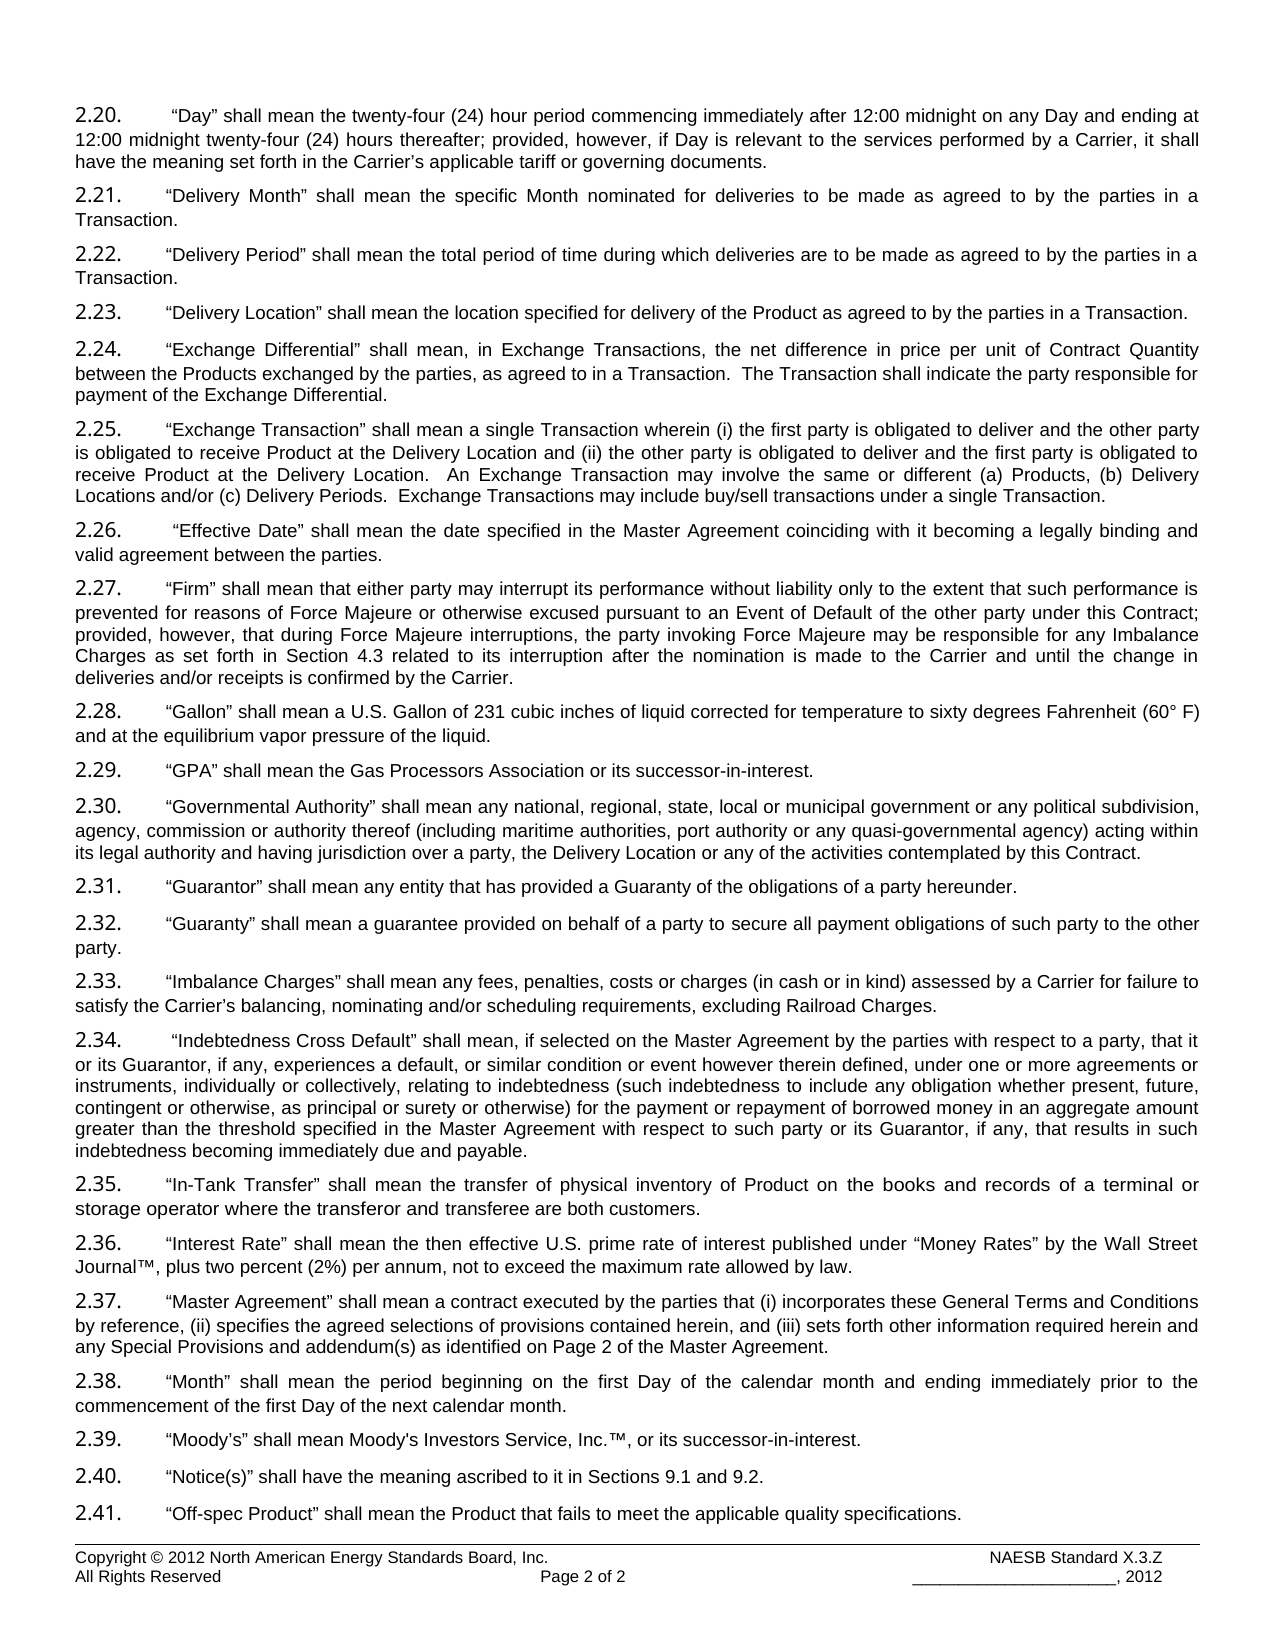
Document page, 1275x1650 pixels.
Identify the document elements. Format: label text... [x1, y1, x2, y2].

list “Exchange Transaction” shall mean a single Transaction wherein (i) the first party is obligated to deliver and the other party is obligated to receive Product at the Delivery Location and (ii) the other party is obligated to deliver and the first party is obligated to receive Product at the Delivery Location. An Exchange Transaction may involve the same or different (a) Products, (b) Delivery Locations and/or (c) Delivery Periods. Exchange Transactions may include buy/sell transactions under a single Transaction. [75, 414, 1200, 507]
list “Day” shall mean the twenty-four (24) hour period commencing immediately after 12:00 midnight on any Day and ending at 12:00 midnight twenty-four (24) hours thereafter; provided, however, if Day is relevant to the services performed by a Carrier, it shall have the meaning set forth in the Carrier’s applicable tariff or governing documents. [75, 101, 1200, 172]
list “GPA” shall mean the Gas Processors Association or its successor-in-interest. [75, 755, 1200, 783]
list “Notice(s)” shall have the meaning ascribed to it in Sections 9.1 and 9.2. [75, 1461, 1200, 1490]
list “Master Agreement” shall mean a contract executed by the parties that (i) incorporates these General Terms and Conditions by reference, (ii) specifies the agreed selections of provisions contained herein, and (iii) sets forth other information required herein and any Special Provisions and addendum(s) as identified on Page 2 of the Master Agreement. [75, 1286, 1200, 1358]
list “Interest Rate” shall mean the then effective U.S. prime rate of interest published under “Money Rates” by the Wall Street Journal™, plus two percent (2%) per annum, not to exceed the maximum rate allowed by law. [75, 1228, 1200, 1278]
list “In-Tank Transfer” shall mean the transfer of physical inventory of Product on the books and records of a terminal or storage operator where the transferor and transferee are both customers. [75, 1169, 1200, 1219]
list “Delivery Period” shall mean the total period of time during which deliveries are to be made as agreed to by the parties in a Transaction. [75, 239, 1200, 289]
list “Exchange Differential” shall mean, in Exchange Transactions, the net difference in price per unit of Contract Quantity between the Products exchanged by the parties, as agreed to in a Transaction. The Transaction shall indicate the party responsible for payment of the Exchange Differential. [75, 334, 1200, 405]
list “Governmental Authority” shall mean any national, regional, state, local or municipal government or any political subdivision, agency, commission or authority thereof (including maritime authorities, port authority or any quasi-governmental agency) acting within its legal authority and having jurisdiction over a party, the Delivery Location or any of the activities contemplated by this Contract. [75, 792, 1200, 863]
list “Indebtedness Cross Default” shall mean, if selected on the Master Agreement by the parties with respect to a party, that it or its Guarantor, if any, experiences a default, or similar condition or event however therein defined, under one or more agreements or instruments, individually or collectively, relating to indebtedness (such indebtedness to include any obligation whether present, future, contingent or otherwise, as principal or surety or otherwise) for the payment or repayment of borrowed money in an aggregate amount greater than the threshold specified in the Master Agreement with respect to such party or its Guarantor, if any, that results in such indebtedness becoming immediately due and payable. [75, 1025, 1200, 1161]
list “Guarantor” shall mean any entity that has provided a Guaranty of the obligations of a party hereunder. [75, 872, 1200, 900]
list “Guaranty” shall mean a guarantee provided on behalf of a party to secure all payment obligations of such party to the other party. [75, 908, 1200, 958]
list “Month” shall mean the period beginning on the first Day of the calendar month and ending immediately prior to the commencement of the first Day of the next calendar month. [75, 1366, 1200, 1416]
list “Effective Date” shall mean the date specified in the Master Agreement coinciding with it becoming a legally binding and valid agreement between the parties. [75, 515, 1200, 565]
list “Firm” shall mean that either party may interrupt its performance without liability only to the extent that such performance is prevented for reasons of Force Majeure or otherwise excused pursuant to an Event of Default of the other party under this Contract; provided, however, that during Force Majeure interruptions, the party invoking Force Majeure may be responsible for any Imbalance Charges as set forth in Section 4.3 related to its interruption after the nomination is made to the Carrier and until the change in deliveries and/or receipts is confirmed by the Carrier. [75, 573, 1200, 688]
list “Off-spec Product” shall mean the Product that fails to meet the applicable quality specifications. [75, 1498, 1200, 1526]
list “Gallon” shall mean a U.S. Gallon of 231 cubic inches of liquid corrected for temperature to sixty degrees Fahrenheit (60° F) and at the equilibrium vapor pressure of the liquid. [75, 697, 1200, 747]
list “Imbalance Charges” shall mean any fees, penalties, costs or charges (in cash or in kind) assessed by a Carrier for failure to satisfy the Carrier’s balancing, nominating and/or scheduling requirements, excluding Railroad Charges. [75, 967, 1200, 1017]
list “Delivery Month” shall mean the specific Month nominated for deliveries to be made as agreed to by the parties in a Transaction. [75, 180, 1200, 230]
list “Delivery Location” shall mean the location specified for delivery of the Product as agreed to by the parties in a Transaction. [75, 297, 1200, 326]
list “Moody’s” shall mean Moody's Investors Service, Inc.™, or its successor-in-interest. [75, 1424, 1200, 1453]
